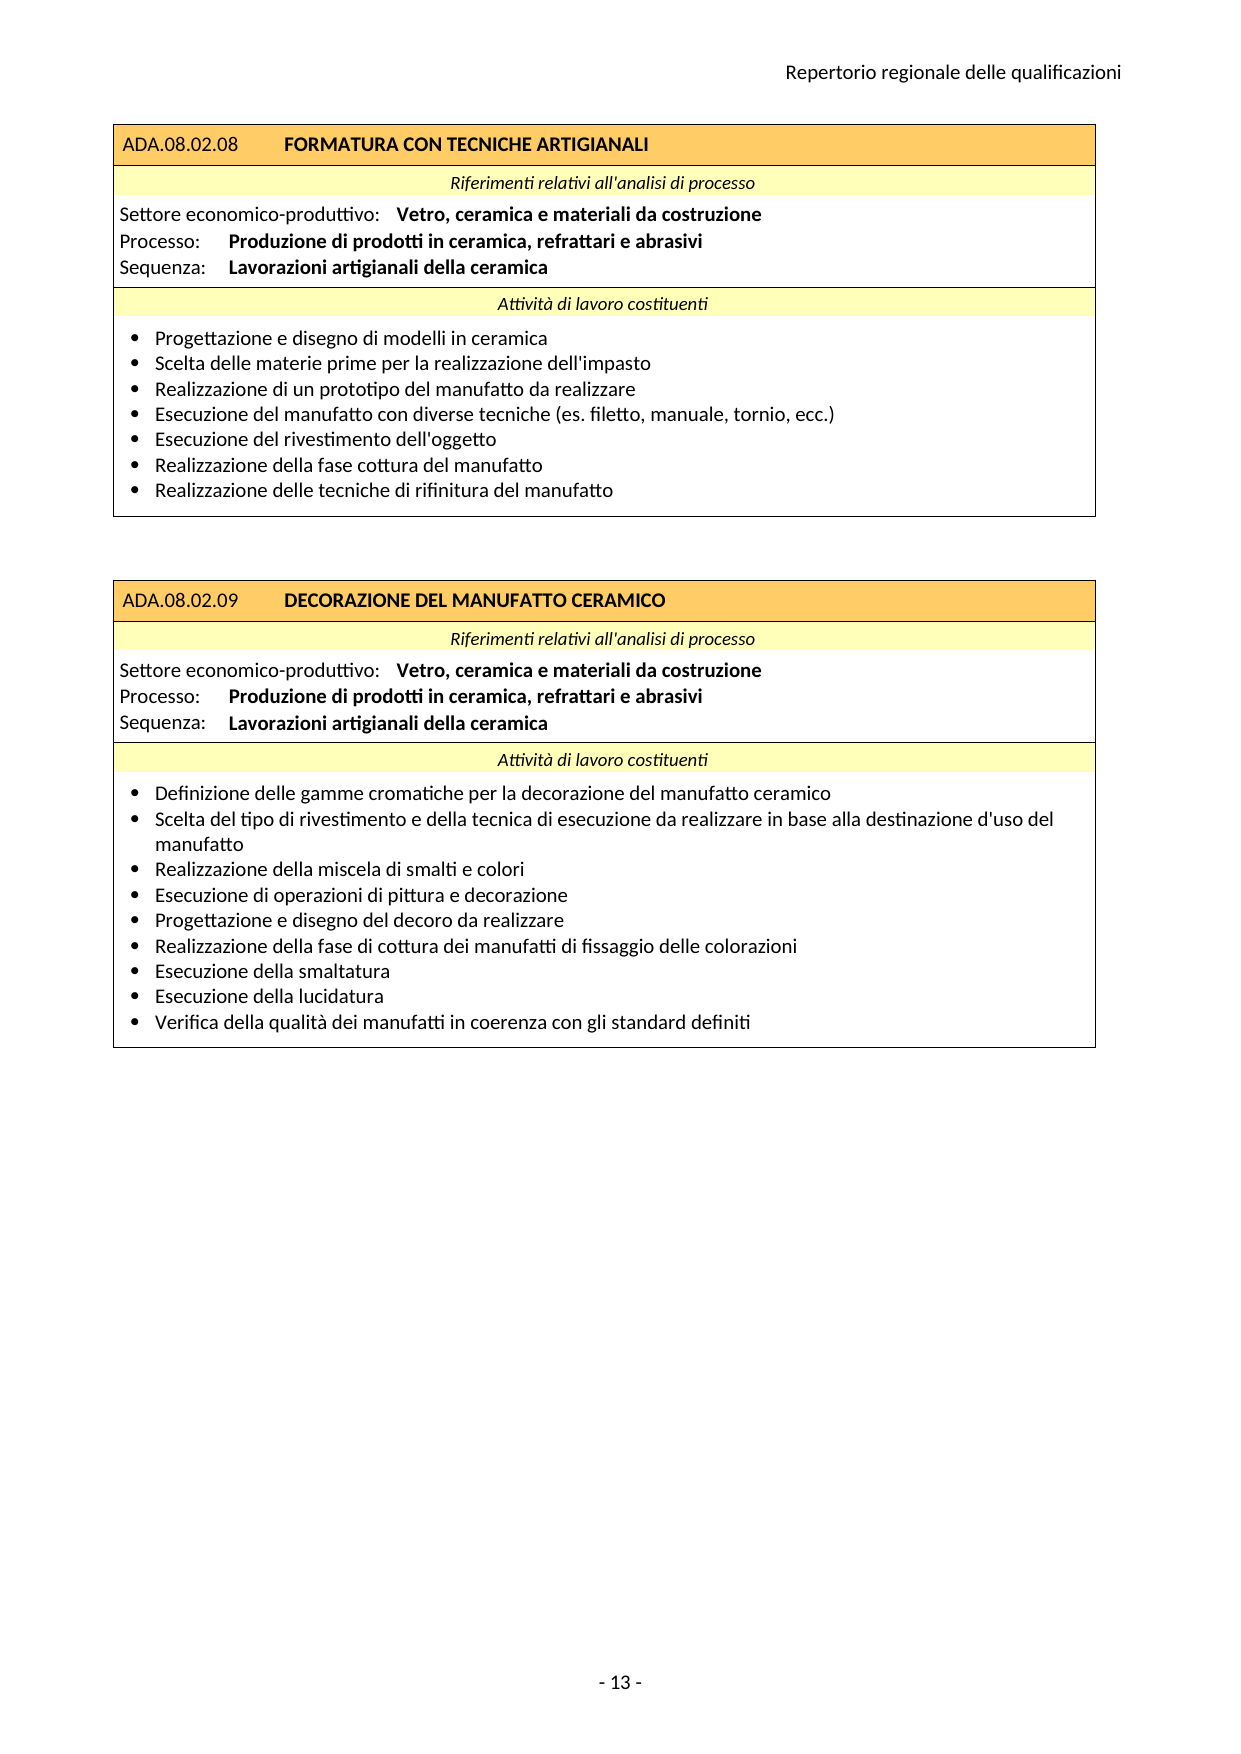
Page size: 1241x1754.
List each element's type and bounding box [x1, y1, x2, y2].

table_header [107, 574, 1110, 1054]
table_header [107, 118, 1110, 523]
